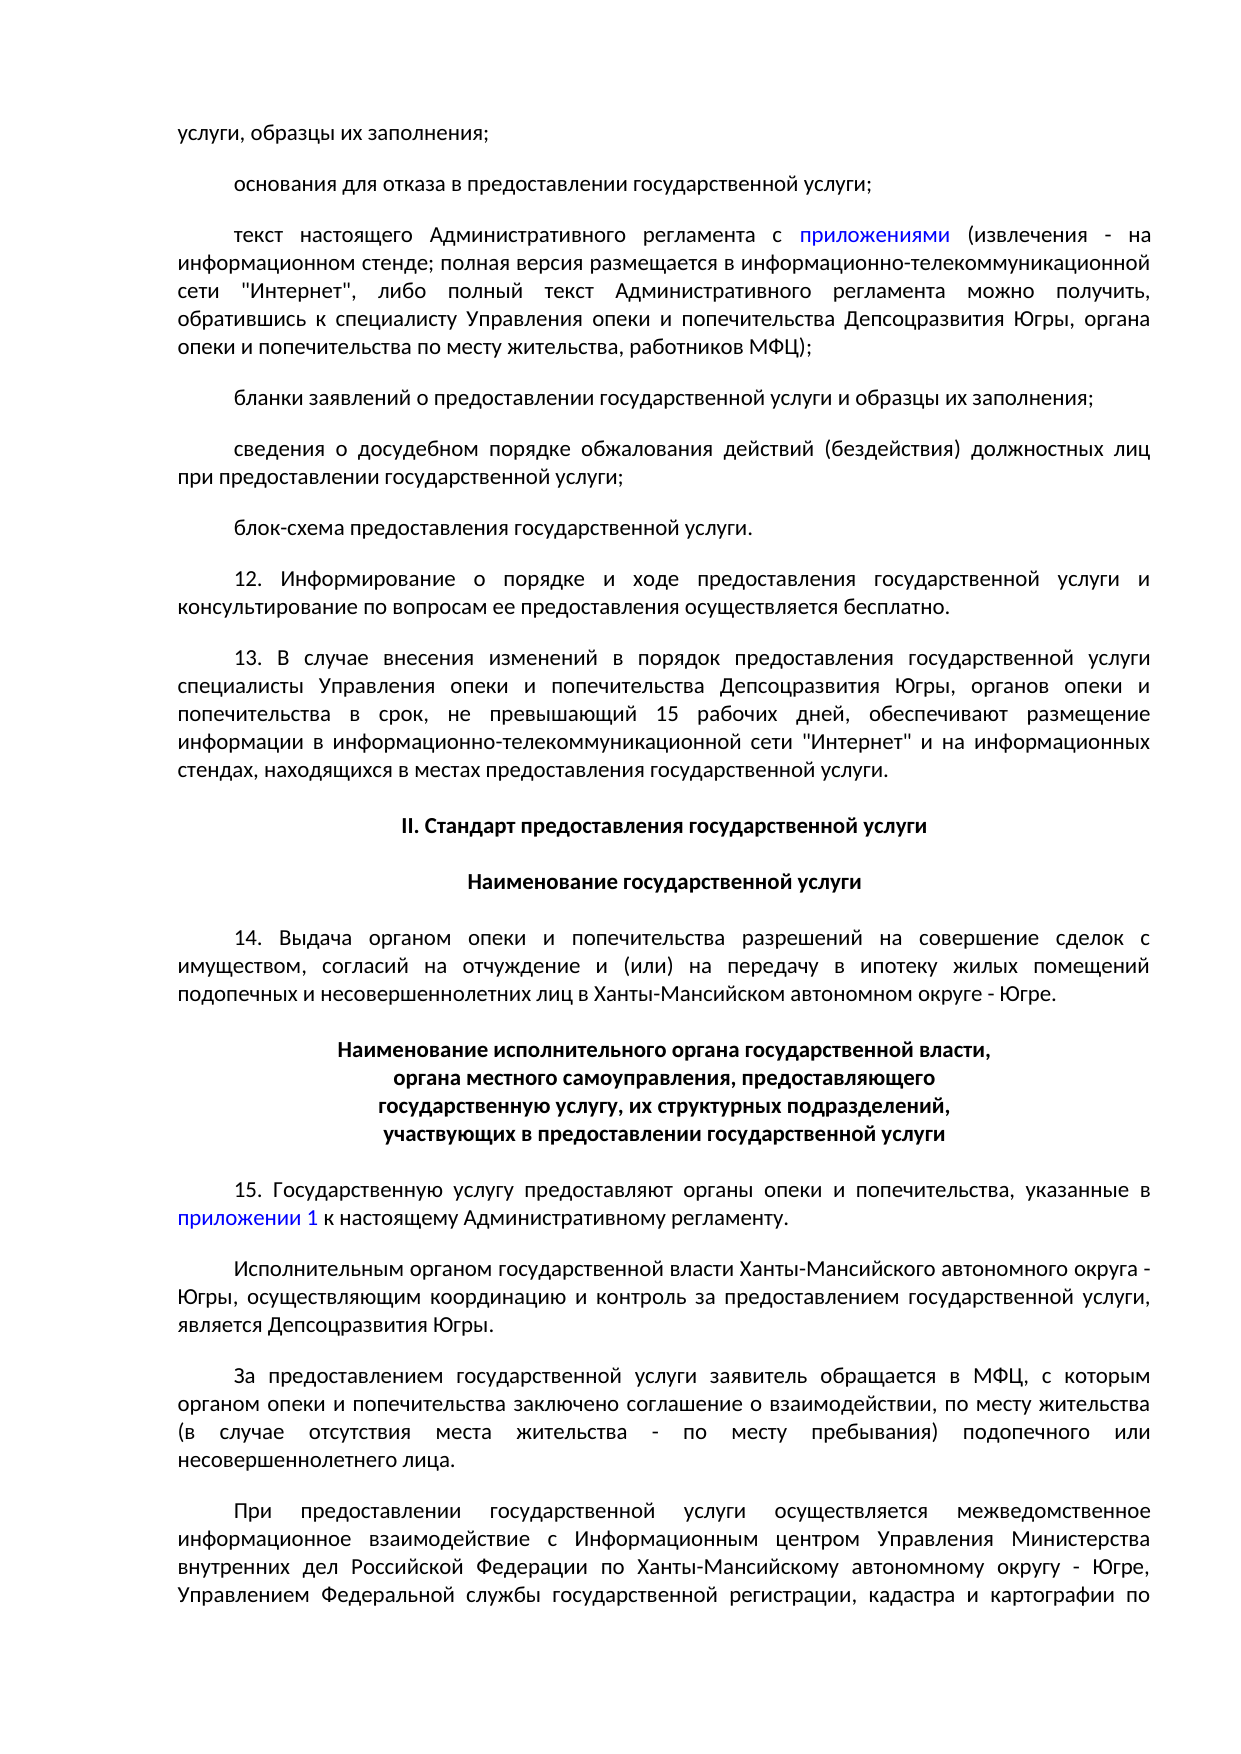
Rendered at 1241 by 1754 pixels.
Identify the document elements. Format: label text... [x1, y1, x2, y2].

text 12. Информирование о порядке и ходе предоставления государственной услуги и консультирование по вопросам ее предоставления осуществляется бесплатно. [177, 564, 1152, 620]
title органа местного самоуправления, предоставляющего [177, 1063, 1152, 1091]
text Исполнительным органом государственной власти Ханты-Мансийского автономного округа - Югры, осуществляющим координацию и контроль за предоставлением государственной услуги, является Депсоцразвития Югры. [177, 1254, 1152, 1338]
text бланки заявлений о предоставлении государственной услуги и образцы их заполнения; [177, 383, 1152, 411]
text За предоставлением государственной услуги заявитель обращается в МФЦ, с которым органом опеки и попечительства заключено соглашение о взаимодействии, по месту жительства (в случае отсутствия места жительства - по месту пребывания) подопечного или несовершеннолетнего лица. [177, 1361, 1152, 1473]
text основания для отказа в предоставлении государственной услуги; [177, 169, 1152, 197]
text 14. Выдача органом опеки и попечительства разрешений на совершение сделок с имуществом, согласий на отчуждение и (или) на передачу в ипотеку жилых помещений подопечных и несовершеннолетних лиц в Ханты-Мансийском автономном округе - Югре. [177, 923, 1152, 1007]
text сведения о досудебном порядке обжалования действий (бездействия) должностных лиц при предоставлении государственной услуги; [177, 434, 1152, 490]
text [177, 1496, 1152, 1608]
text блок-схема предоставления государственной услуги. [177, 513, 1152, 541]
title государственную услугу, их структурных подразделений, [177, 1091, 1152, 1119]
title участвующих в предоставлении государственной услуги [177, 1119, 1152, 1147]
title II. Стандарт предоставления государственной услуги [177, 811, 1152, 839]
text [177, 118, 1152, 146]
title Наименование исполнительного органа государственной власти, [177, 1035, 1152, 1063]
title Наименование государственной услуги [177, 867, 1152, 895]
text 15. Государственную услугу предоставляют органы опеки и попечительства, указанные в приложении 1 к настоящему Административному регламенту. [177, 1175, 1152, 1231]
text 13. В случае внесения изменений в порядок предоставления государственной услуги специалисты Управления опеки и попечительства Депсоцразвития Югры, органов опеки и попечительства в срок, не превышающий 15 рабочих дней, обеспечивают размещение информации в информационно-телекоммуникационной сети "Интернет" и на информационных стендах, находящихся в местах предоставления государственной услуги. [177, 643, 1152, 783]
text текст настоящего Административного регламента с приложениями (извлечения - на информационном стенде; полная версия размещается в информационно-телекоммуникационной сети "Интернет", либо полный текст Административного регламента можно получить, обратившись к специалисту Управления опеки и попечительства Депсоцразвития Югры, органа опеки и попечительства по месту жительства, работников МФЦ); [177, 220, 1152, 360]
